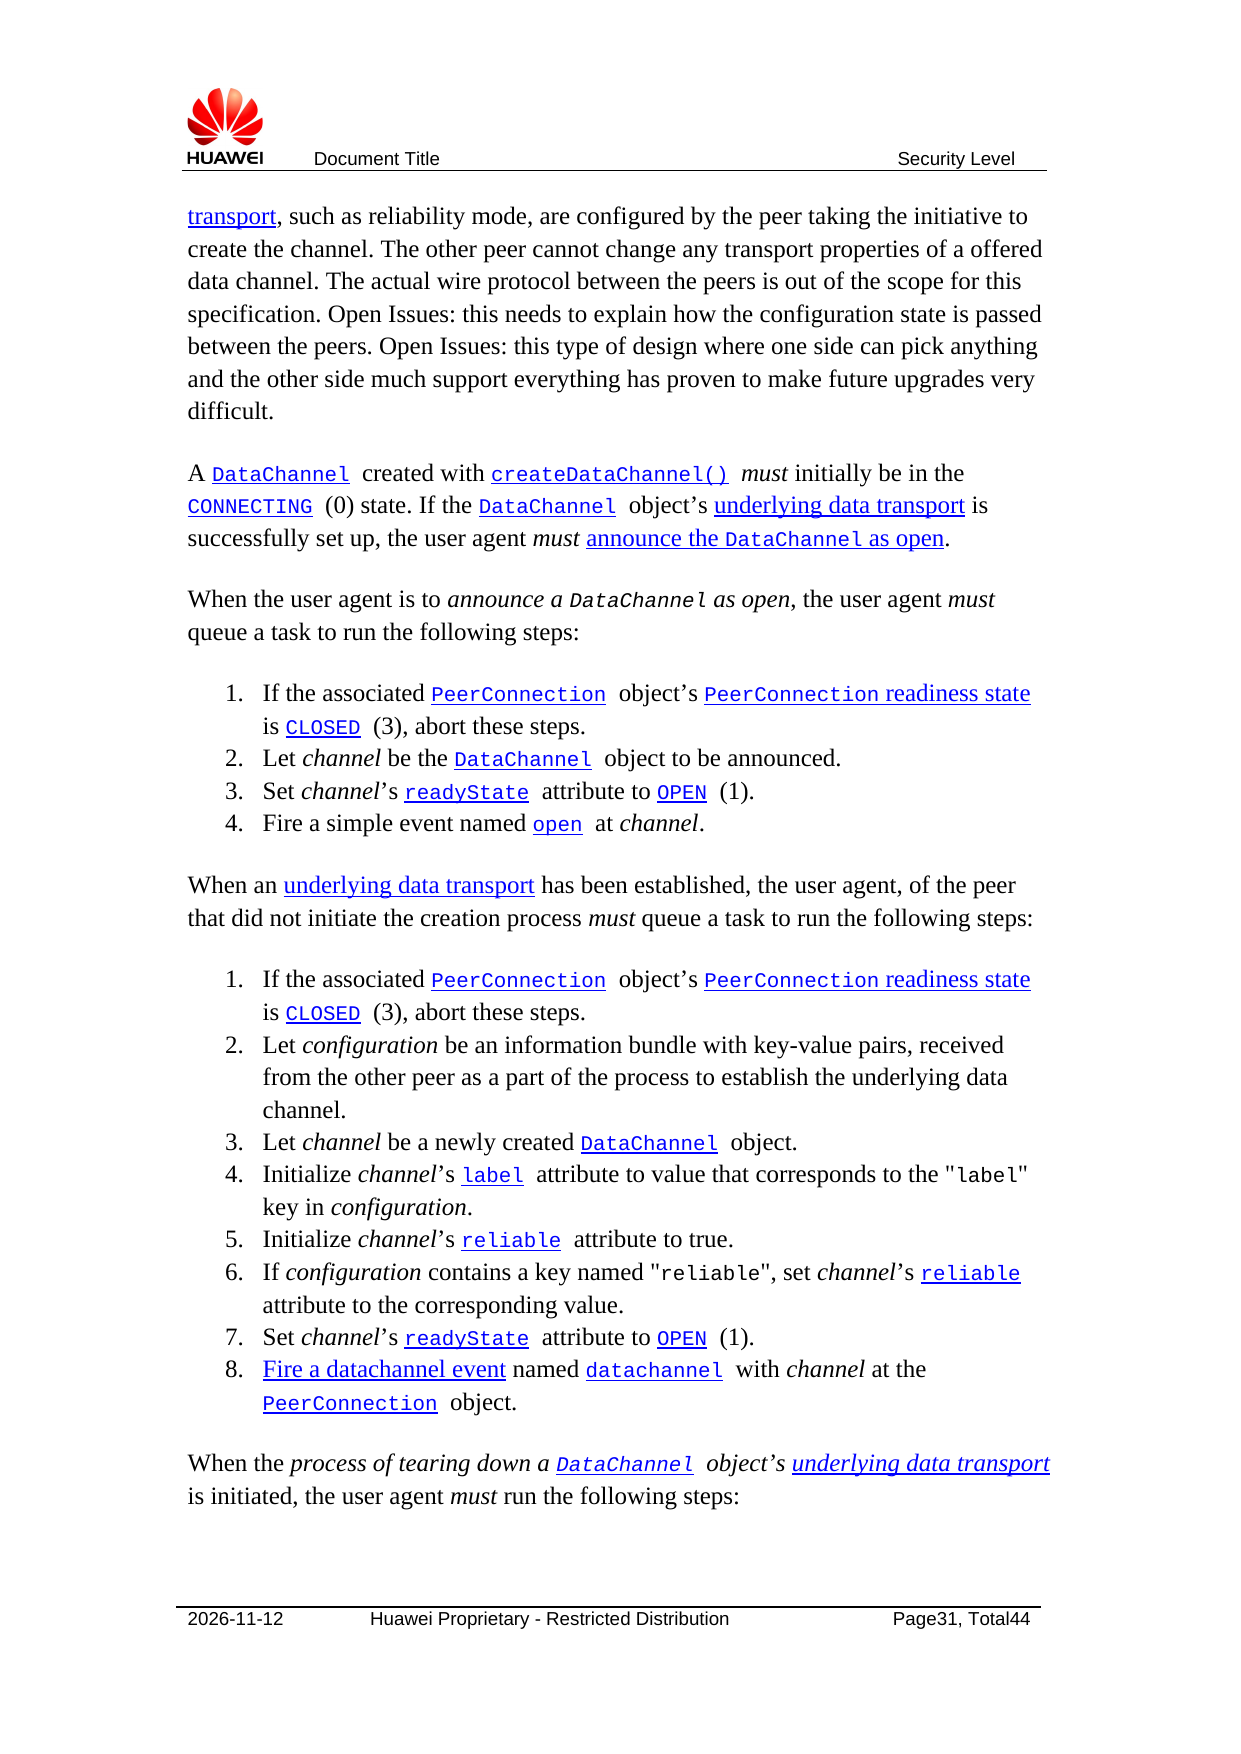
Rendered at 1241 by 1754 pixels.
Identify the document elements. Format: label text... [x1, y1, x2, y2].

list Set channel’s readyState attribute to OPEN (1). [225, 774, 1053, 807]
list Initialize channel’s reliable attribute to true. [225, 1223, 1053, 1255]
list If the associated PeerConnection object’s PeerConnection readiness state is CLOSED (3), abort these steps. [225, 677, 1053, 742]
picture [187, 88, 263, 164]
text When an underlying data transport has been established, the user agent, of the peer that did not initiate the creation process must queue a task to run the following steps: [187, 869, 1053, 934]
list Fire a simple event named open at channel. [225, 807, 1053, 839]
list Initialize channel’s label attribute to value that corresponds to the "label" key in configuration. [225, 1158, 1053, 1223]
list Let configuration be an information bundle with key-value pairs, received from the other peer as a part of the process to establish the underlying data channel. [225, 1028, 1053, 1125]
list If configuration contains a key named "reliable", set channel’s reliable attribute to the corresponding value. [225, 1255, 1053, 1320]
list Set channel’s readyState attribute to OPEN (1). [225, 1320, 1053, 1353]
text When the user agent is to announce a DataChannel as open, the user agent must queue a task to run the following steps: [187, 583, 1053, 648]
list Let channel be a newly created DataChannel object. [225, 1125, 1053, 1158]
text When the process of tearing down a DataChannel object’s underlying data transport is initiated, the user agent must run the following steps: [187, 1447, 1053, 1512]
text A DataChannel created with createDataChannel() must initially be in the CONNECTING (0) state. If the DataChannel object’s underlying data transport is successfully set up, the user agent must announce the DataChannel as open. [187, 456, 1053, 554]
list If the associated PeerConnection object’s PeerConnection readiness state is CLOSED (3), abort these steps. [225, 963, 1053, 1028]
list Let channel be the DataChannel object to be announced. [225, 742, 1053, 774]
list Fire a datachannel event named datachannel with channel at the PeerConnection object. [225, 1353, 1053, 1418]
